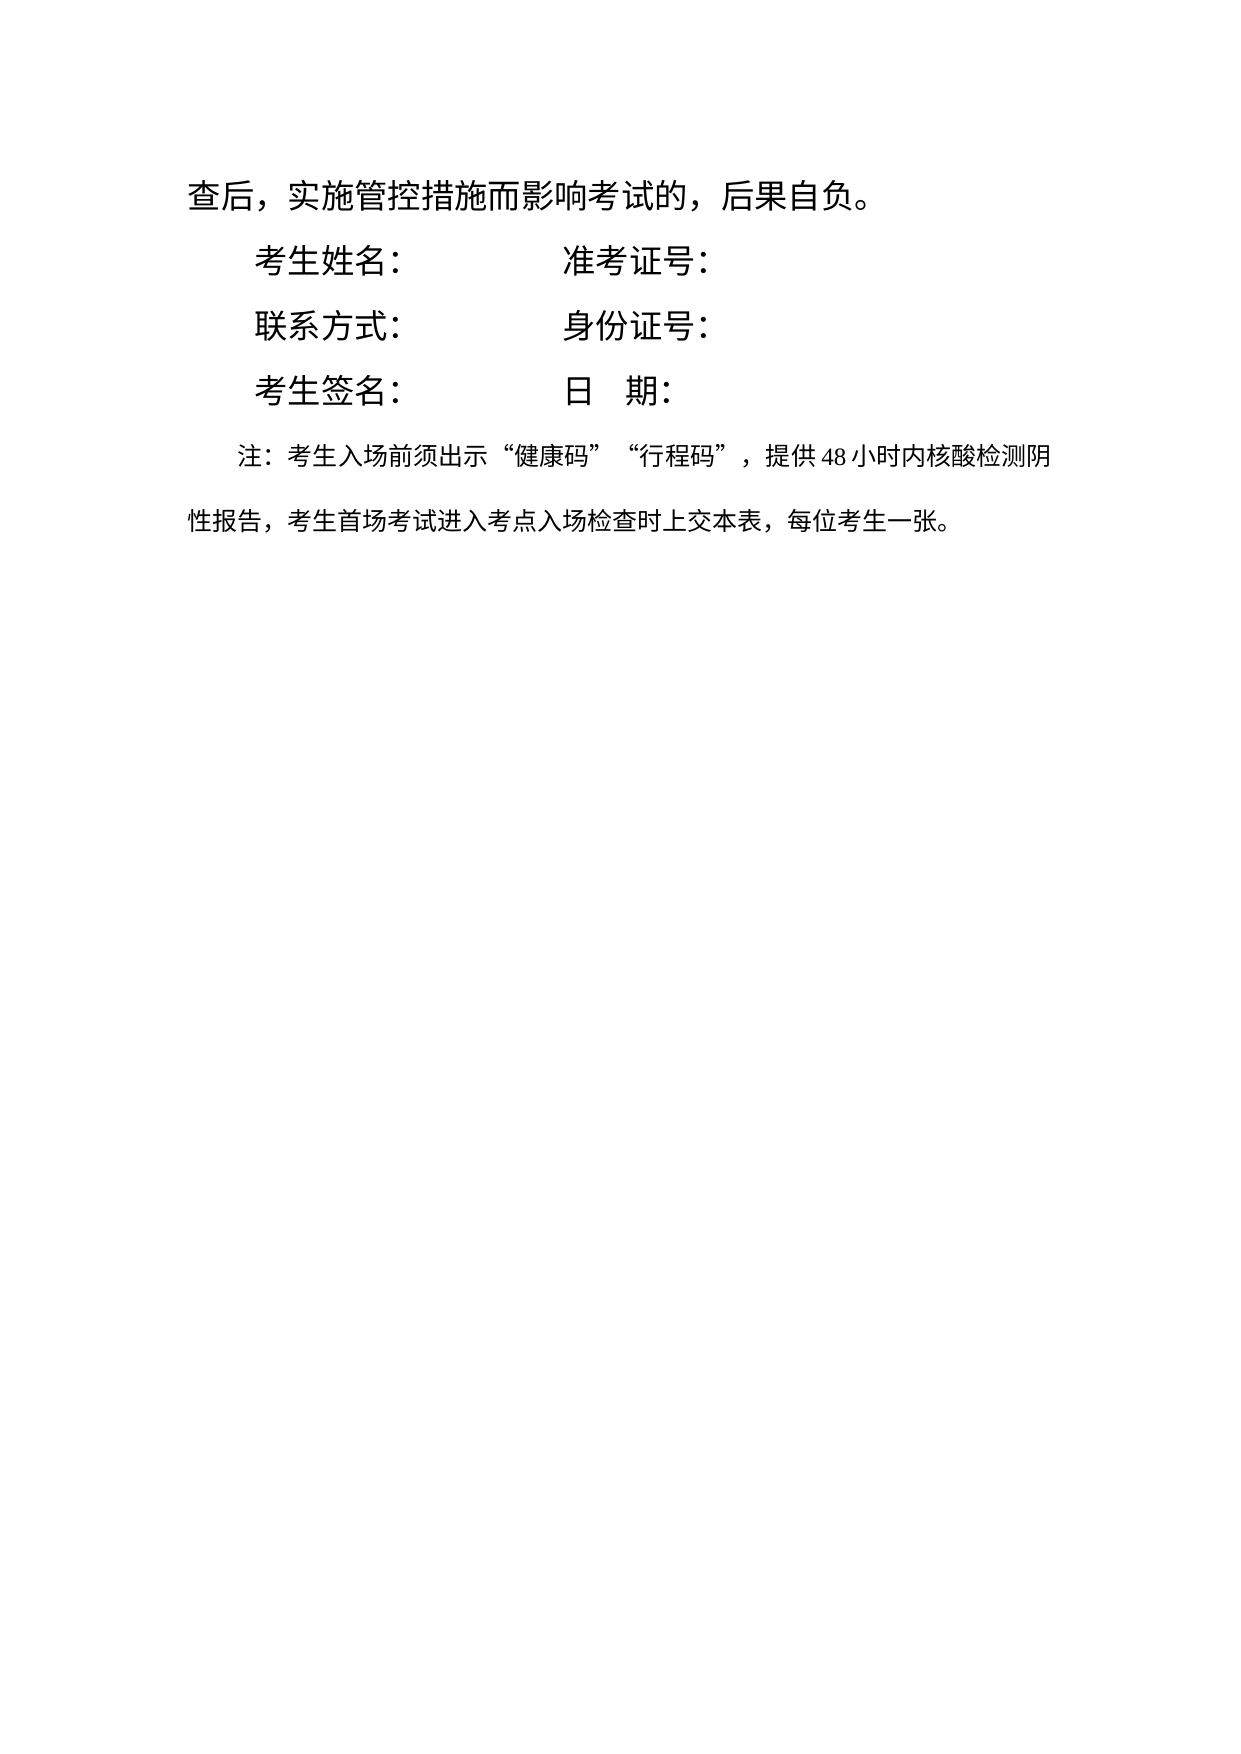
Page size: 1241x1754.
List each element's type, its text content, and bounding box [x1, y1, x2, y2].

text 联系方式： 身份证号： [187, 292, 1053, 357]
text 考生姓名： 准考证号： [187, 227, 1053, 292]
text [187, 162, 1053, 227]
text 注：考生入场前须出示“健康码”“行程码”，提供48小时内核酸检测阴性报告，考生首场考试进入考点入场检查时上交本表，每位考生一张。 [187, 422, 1053, 552]
text 考生签名： 日 期： [187, 357, 1053, 422]
